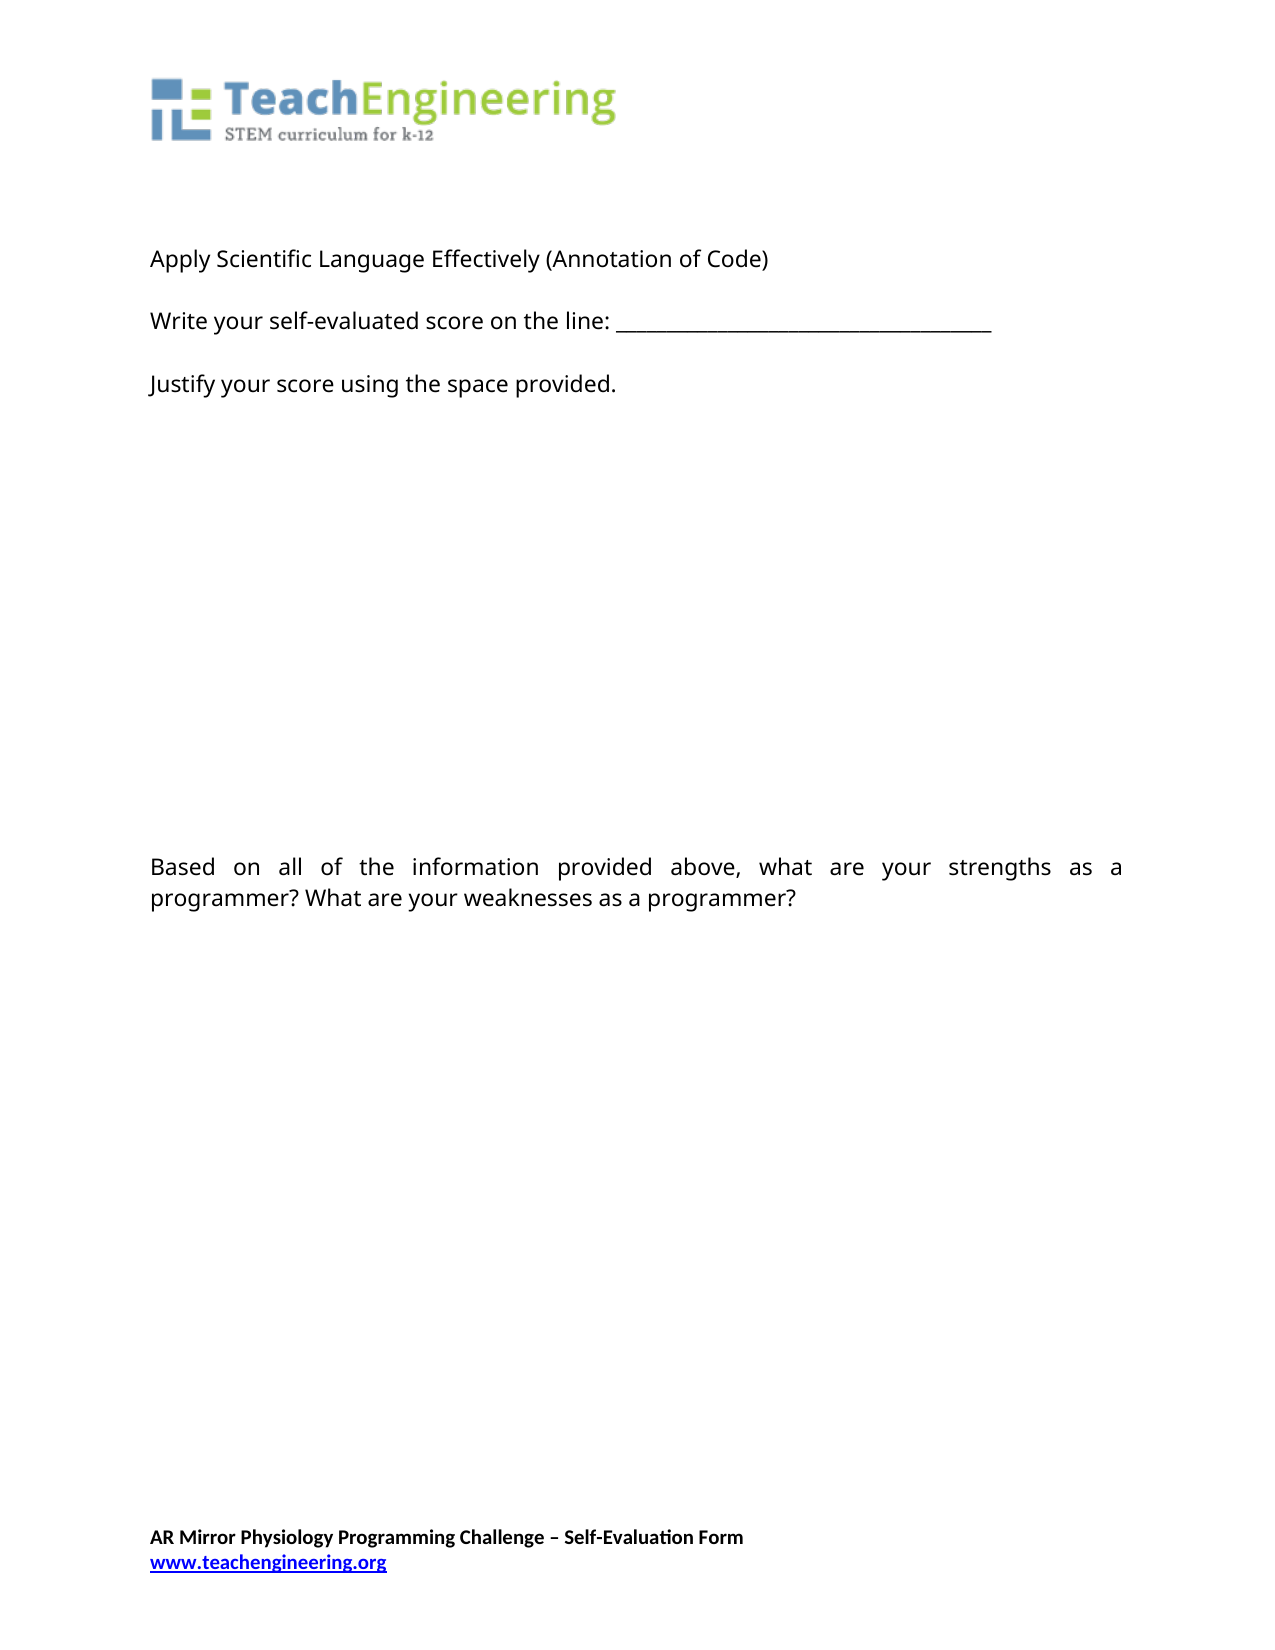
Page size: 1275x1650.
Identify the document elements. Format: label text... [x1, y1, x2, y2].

picture [150, 75, 617, 147]
text Write your self-evaluated score on the line: _____________________________________ [150, 305, 1125, 336]
text Based on all of the information provided above, what are your strengths as a programmer? What are your weaknesses as a programmer? [150, 851, 1125, 913]
text Justify your score using the space provided. [150, 368, 1125, 399]
text Apply Scientific Language Effectively (Annotation of Code) [150, 243, 1125, 274]
